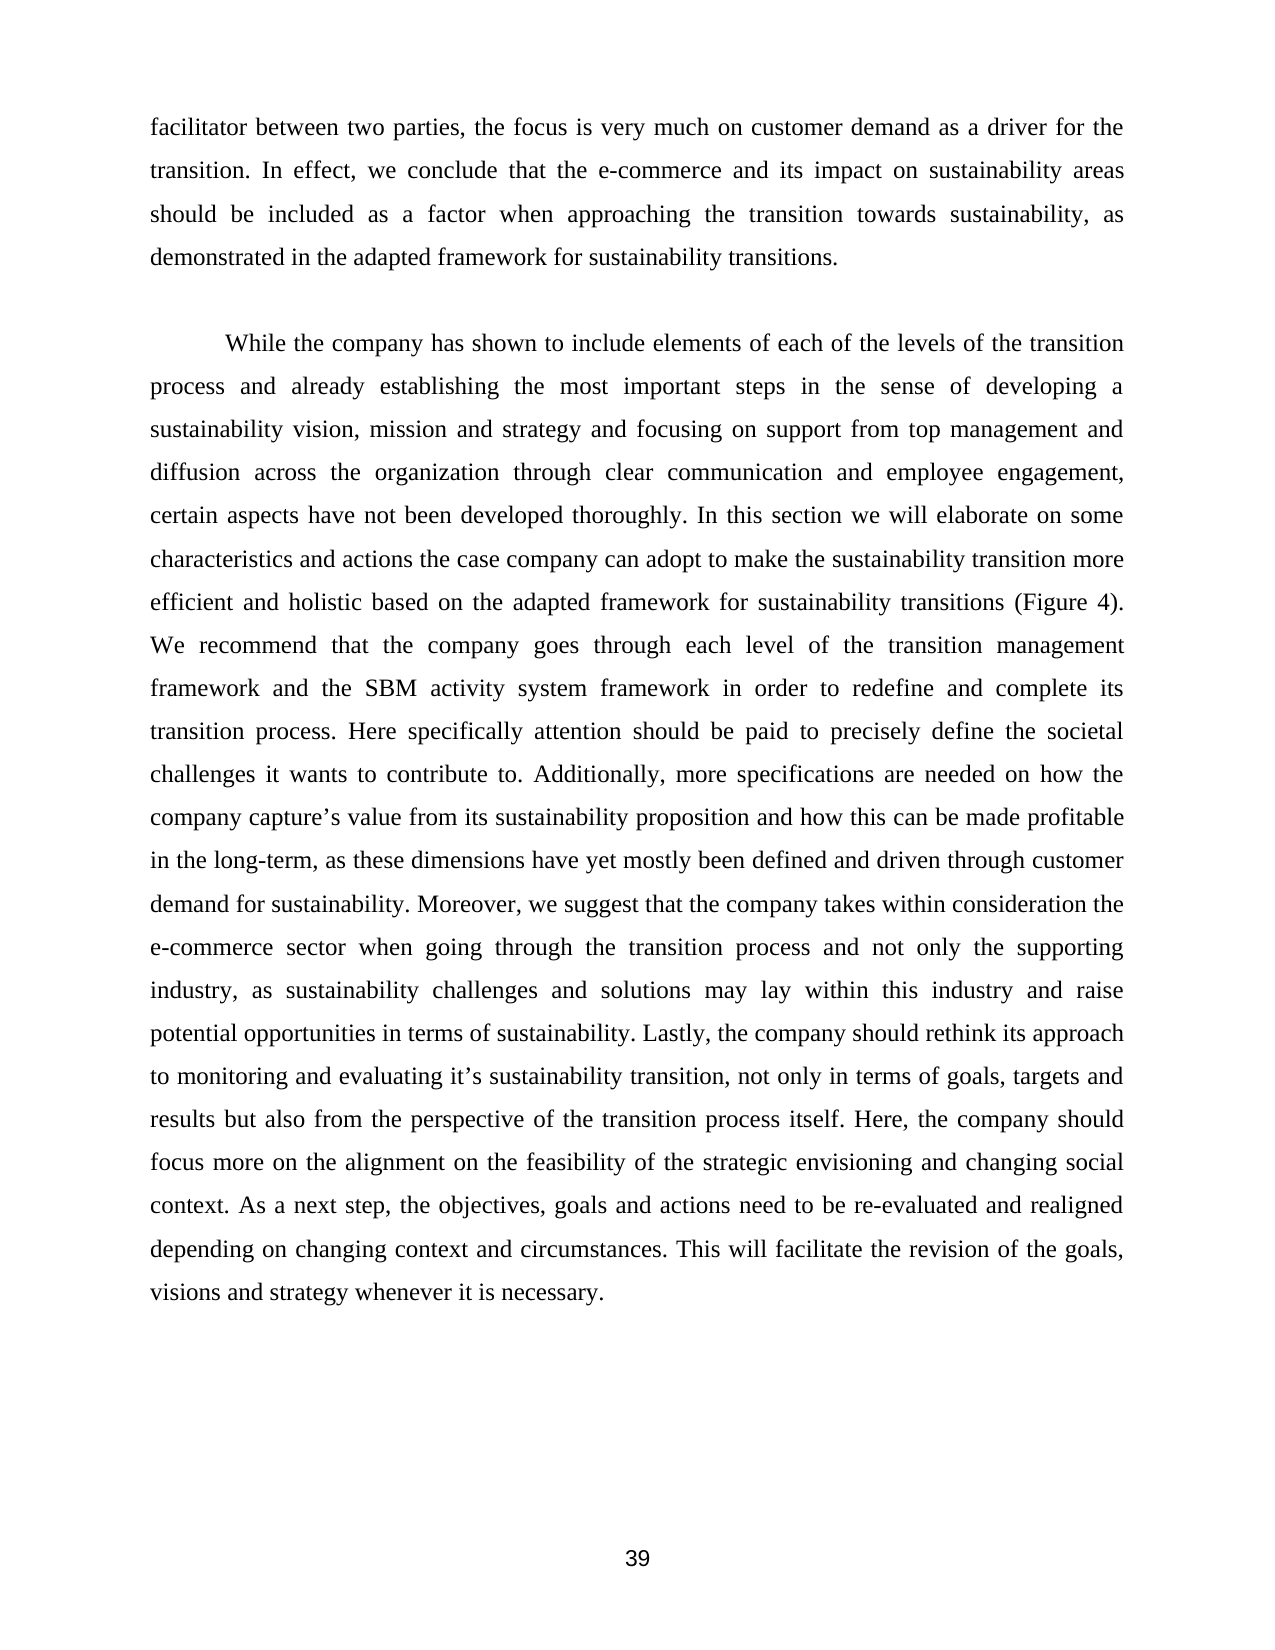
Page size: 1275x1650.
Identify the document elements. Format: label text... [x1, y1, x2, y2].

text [150, 112, 1125, 271]
text While the company has shown to include elements of each of the levels of the transition process and already establishing the most important steps in the sense of developing a sustainability vision, mission and strategy and focusing on support from top management and diffusion across the organization through clear communication and employee engagement, certain aspects have not been developed thoroughly. In this section we will elaborate on some characteristics and actions the case company can adopt to make the sustainability transition more efficient and holistic based on the adapted framework for sustainability transitions (Figure 4). We recommend that the company goes through each level of the transition management framework and the SBM activity system framework in order to redefine and complete its transition process. Here specifically attention should be paid to precisely define the societal challenges it wants to contribute to. Additionally, more specifications are needed on how the company capture’s value from its sustainability proposition and how this can be made profitable in the long-term, as these dimensions have yet mostly been defined and driven through customer demand for sustainability. Moreover, we suggest that the company takes within consideration the e-commerce sector when going through the transition process and not only the supporting industry, as sustainability challenges and solutions may lay within this industry and raise potential opportunities in terms of sustainability. Lastly, the company should rethink its approach to monitoring and evaluating it’s sustainability transition, not only in terms of goals, targets and results but also from the perspective of the transition process itself. Here, the company should focus more on the alignment on the feasibility of the strategic envisioning and changing social context. As a next step, the objectives, goals and actions need to be re-evaluated and realigned depending on changing context and circumstances. This will facilitate the revision of the goals, visions and strategy whenever it is necessary. [150, 328, 1125, 1306]
